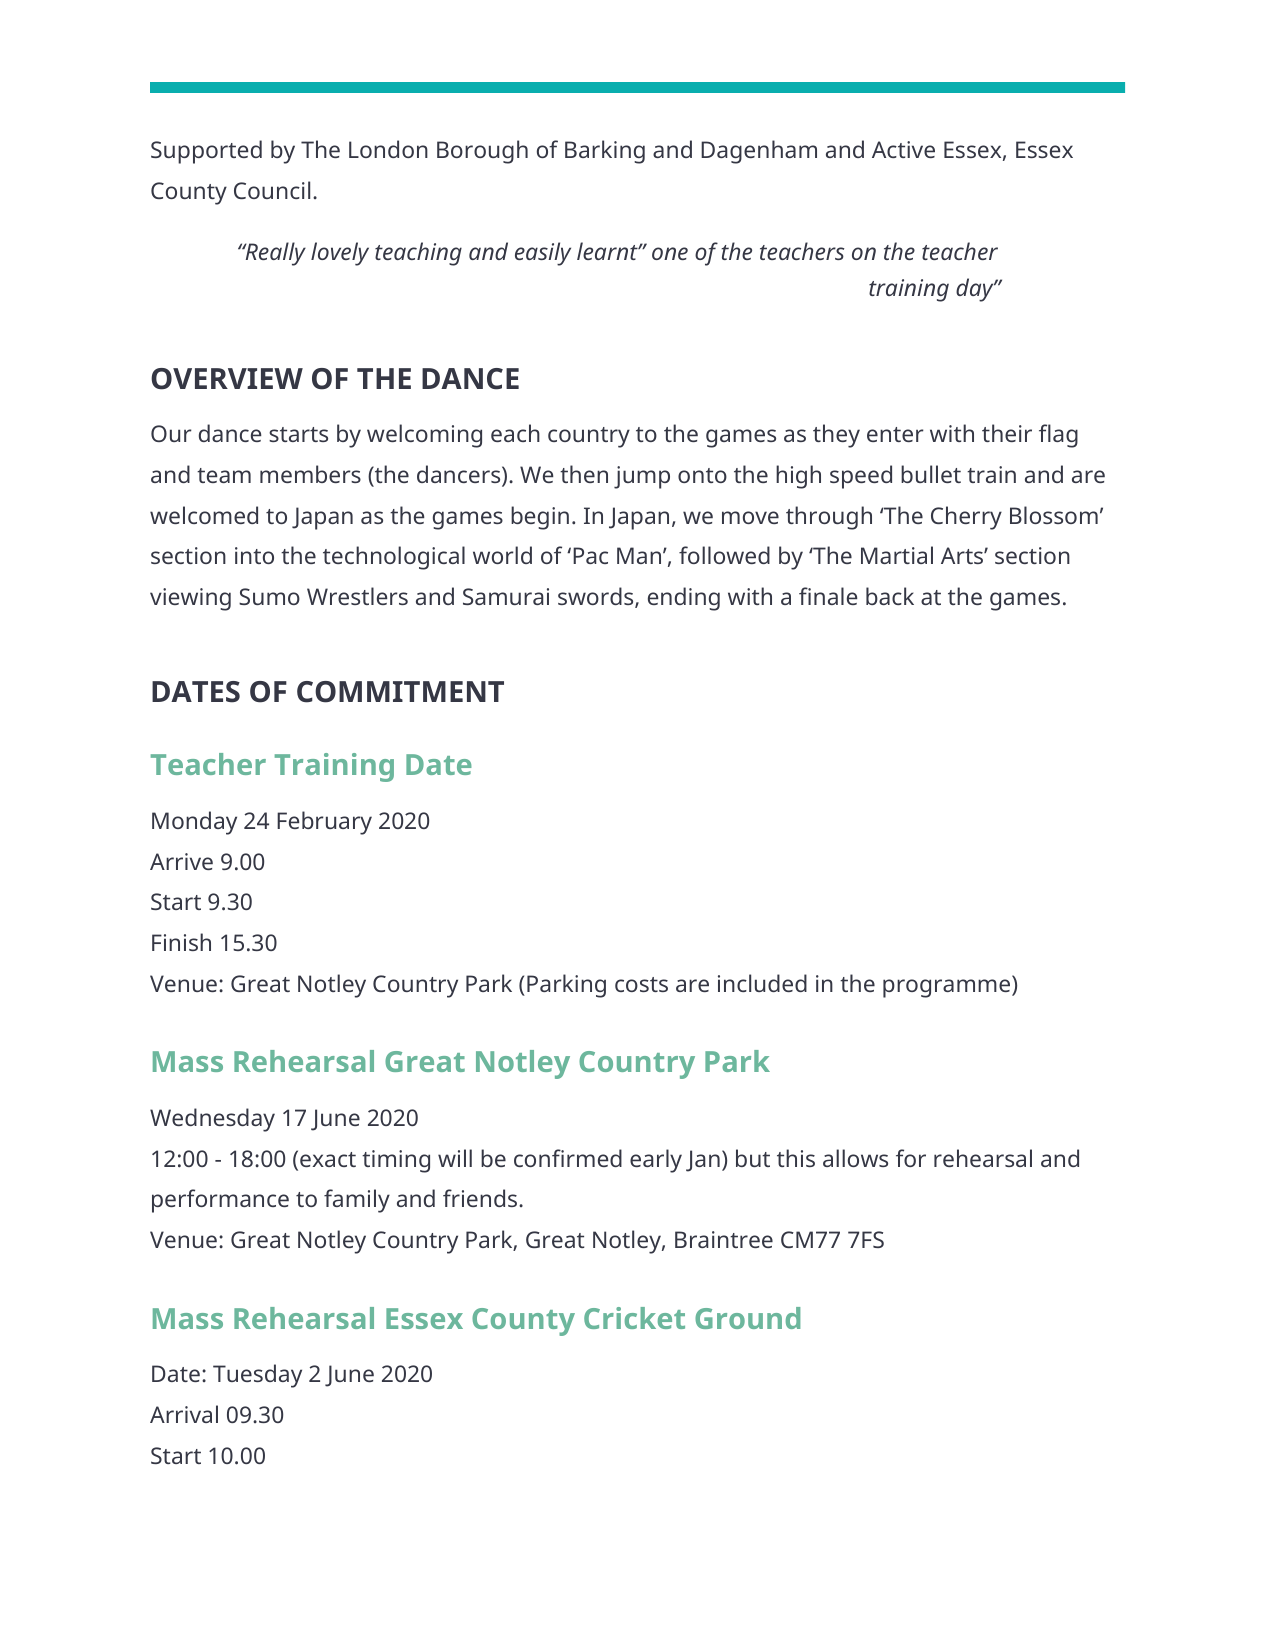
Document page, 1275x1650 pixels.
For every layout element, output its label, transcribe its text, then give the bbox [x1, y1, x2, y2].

text Wednesday 17 June 2020 12:00 - 18:00 (exact timing will be confirmed early Jan) but this allows for rehearsal and performance to family and friends. Venue: Great Notley Country Park, Great Notley, Braintree CM77 7FS [150, 1102, 1125, 1255]
picture [150, 82, 1125, 93]
subtitle Mass Rehearsal Essex County Cricket Ground [150, 1298, 1125, 1338]
subtitle Teacher Training Date [150, 744, 1125, 784]
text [150, 1358, 1125, 1471]
text “Really lovely teaching and easily learnt” one of the teachers on the teacher training day” [81, 236, 1001, 303]
text Supported by The London Borough of Barking and Dagenham and Active Essex, Essex County Council. [150, 134, 1125, 206]
text Our dance starts by welcoming each country to the games as they enter with their flag and team members (the dancers). We then jump onto the high speed bullet train and are welcomed to Japan as the games begin. In Japan, we move through ‘The Cherry Blossom’ section into the technological world of ‘Pac Man’, followed by ‘The Martial Arts’ section viewing Sumo Wrestlers and Samurai swords, ending with a finale back at the games. [150, 418, 1125, 612]
subtitle DATES OF COMMITMENT [150, 672, 1125, 711]
text Monday 24 February 2020 Arrive 9.00 Start 9.30 Finish 15.30 Venue: Great Notley Country Park (Parking costs are included in the programme) [150, 805, 1125, 999]
subtitle OVERVIEW OF THE DANCE [150, 358, 1125, 398]
subtitle Mass Rehearsal Great Notley Country Park [150, 1042, 1125, 1081]
